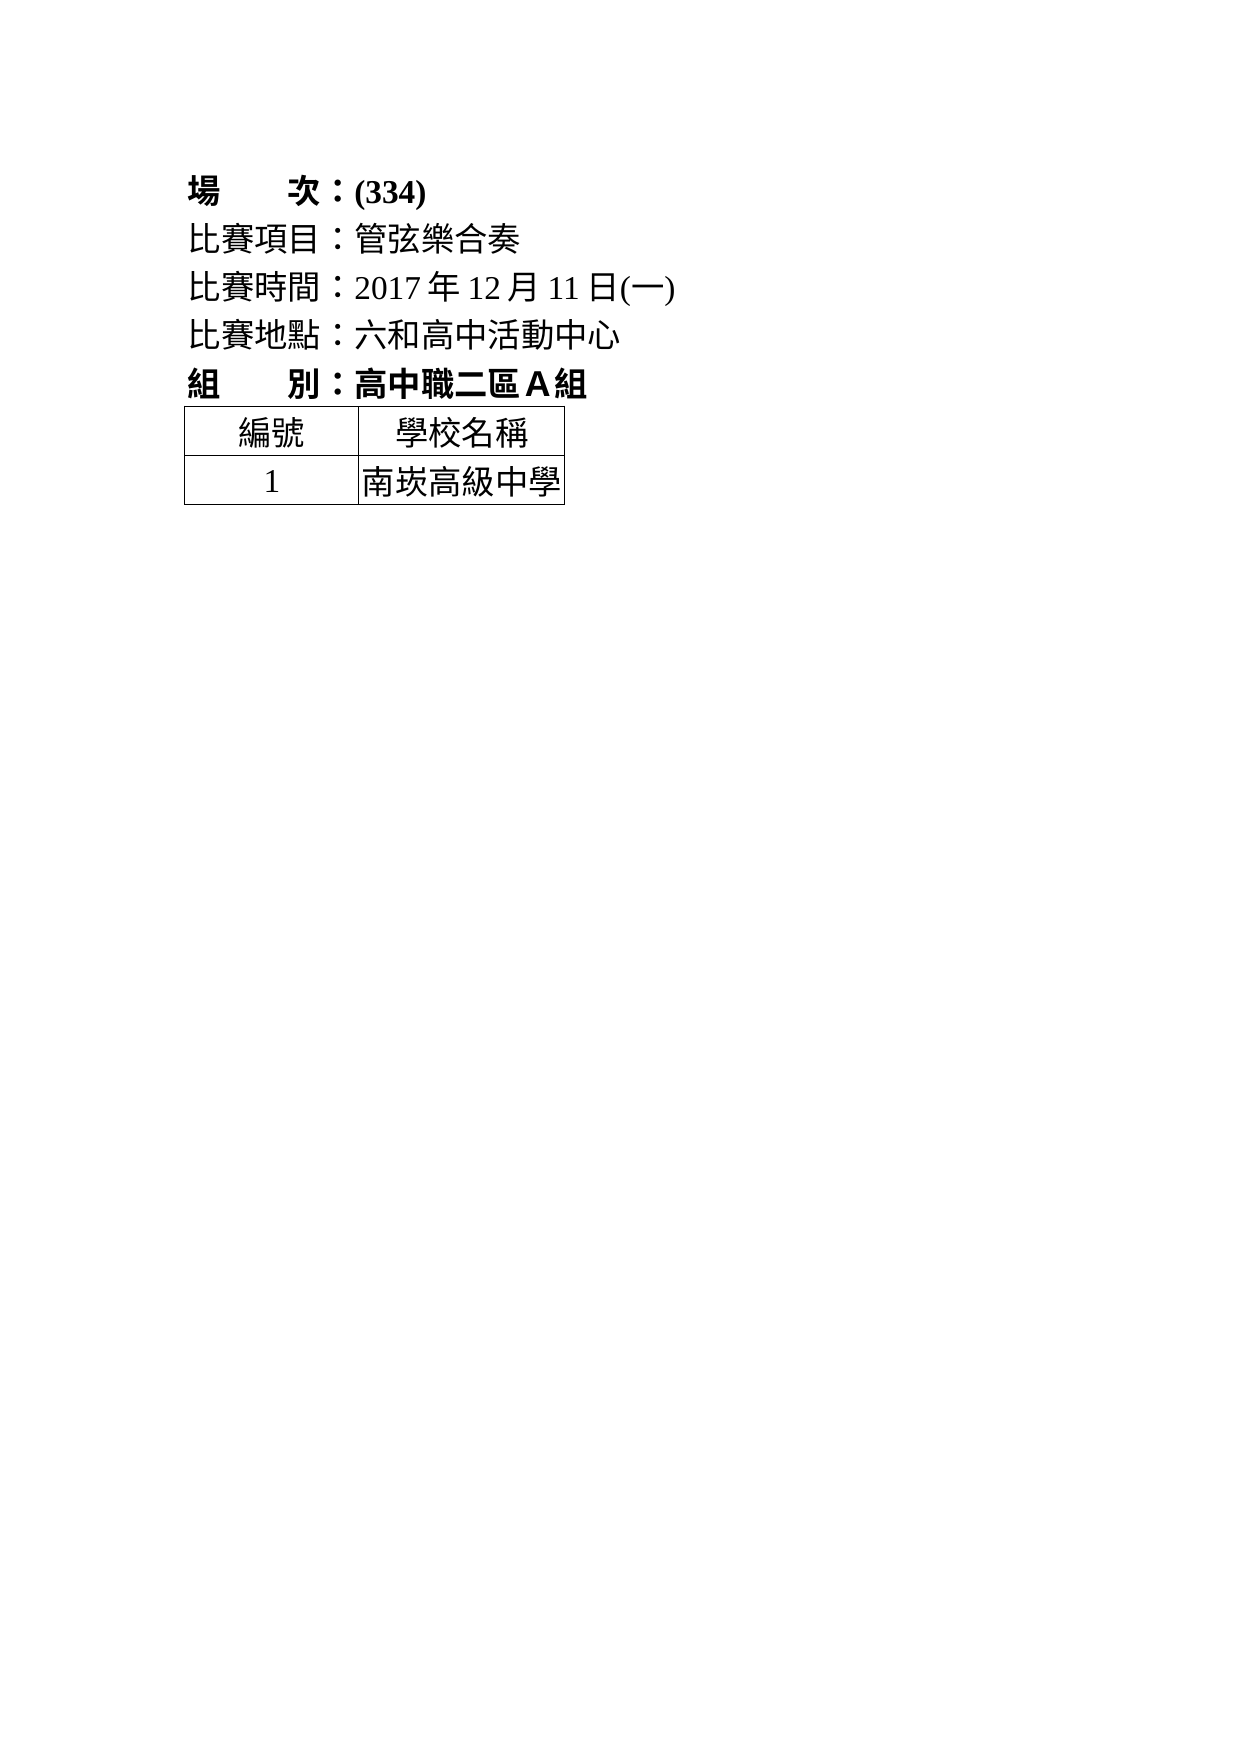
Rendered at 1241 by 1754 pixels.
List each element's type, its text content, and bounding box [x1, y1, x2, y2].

text 比賽地點：六和高中活動中心 [187, 309, 1053, 357]
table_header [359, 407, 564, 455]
text 比賽時間：2017年12月11日(一) [187, 261, 1053, 309]
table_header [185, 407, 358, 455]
text 場 次：(334) [187, 164, 1053, 213]
text 組 別：高中職二區Ａ組 [187, 357, 1053, 406]
text 比賽項目：管弦樂合奏 [187, 213, 1053, 261]
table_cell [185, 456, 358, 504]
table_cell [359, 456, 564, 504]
